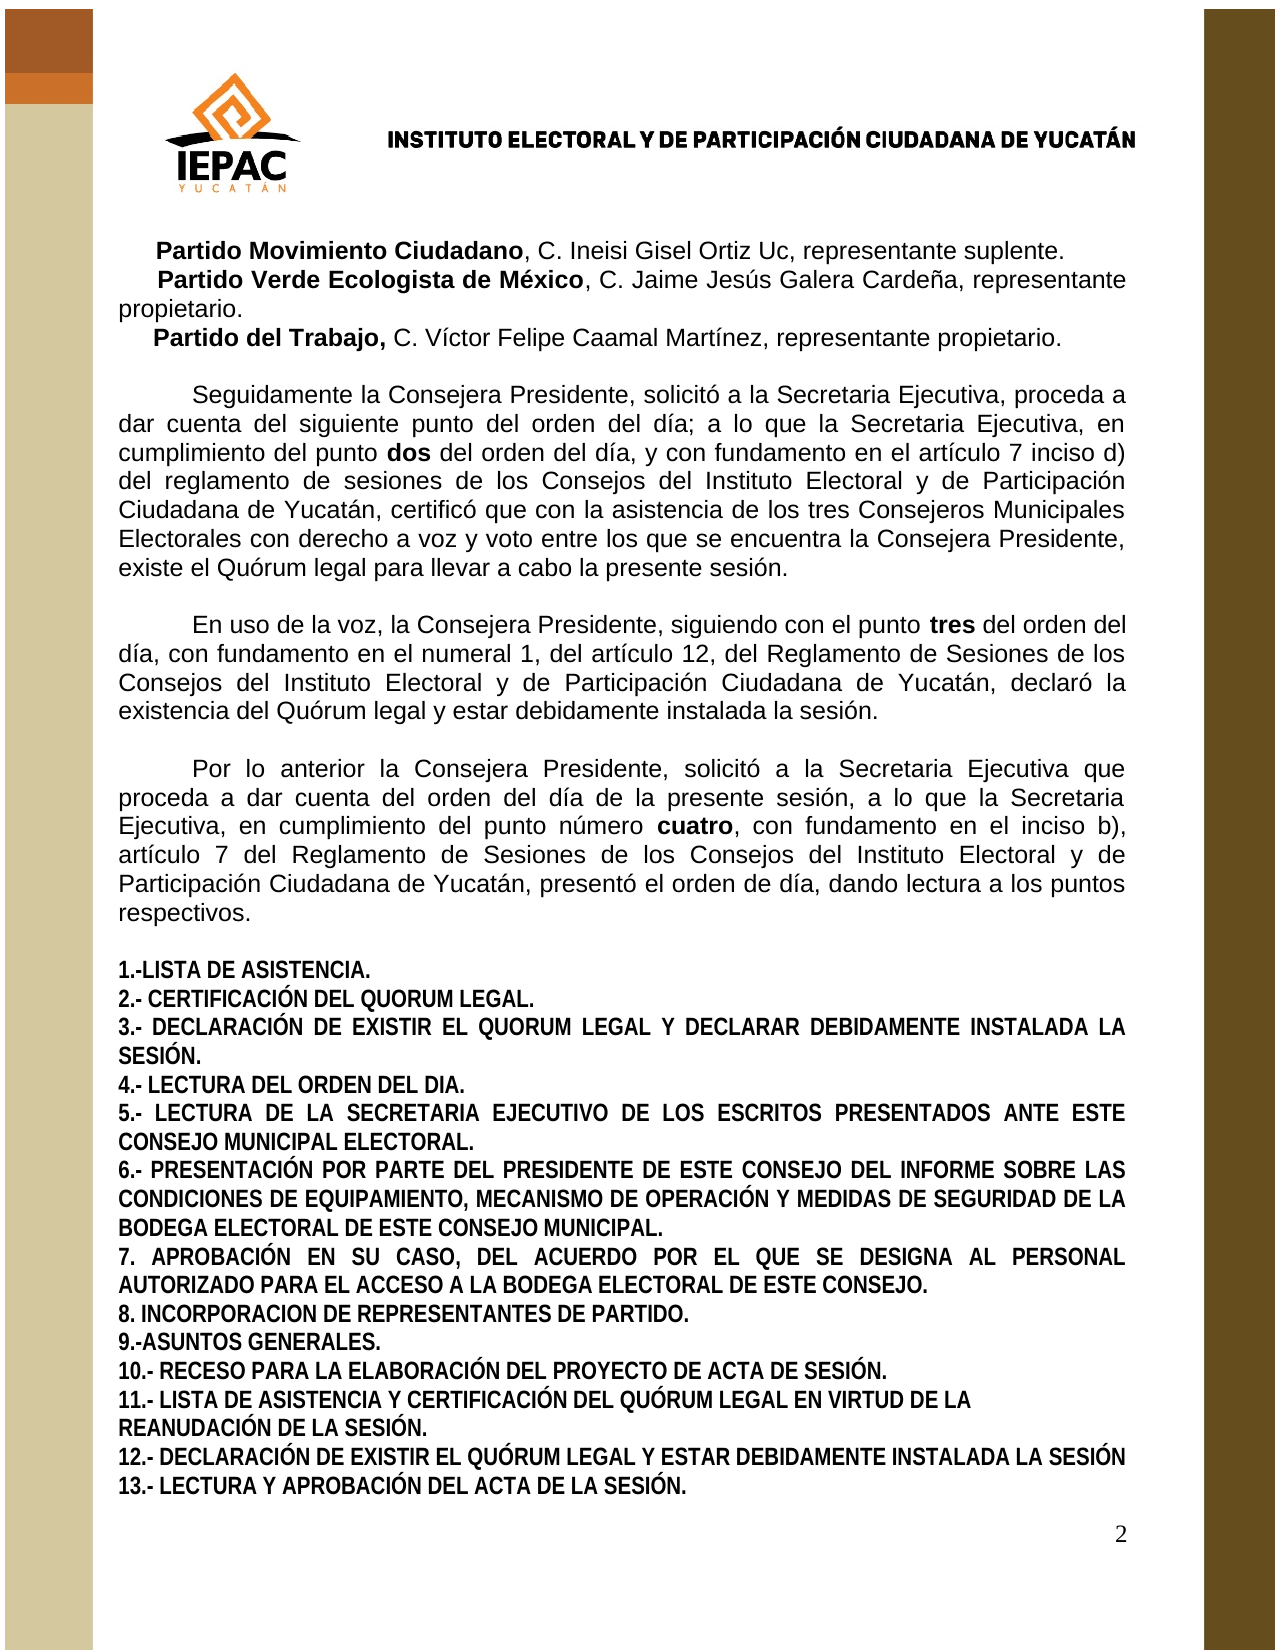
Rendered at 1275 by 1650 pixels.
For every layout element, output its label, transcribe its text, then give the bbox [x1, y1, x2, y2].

text 5.- LECTURA DE LA SECRETARIA EJECUTIVO DE LOS ESCRITOS PRESENTADOS ANTE ESTE CONSEJO MUNICIPAL ELECTORAL. [118, 1098, 1127, 1156]
text Partido Movimiento Ciudadano, C. Ineisi Gisel Ortiz Uc, representante suplente. [118, 236, 1127, 265]
text 12.- DECLARACIÓN DE EXISTIR EL QUÓRUM LEGAL Y ESTAR DEBIDAMENTE INSTALADA LA SESIÓN [118, 1442, 1127, 1471]
text 7. APROBACIÓN EN SU CASO, DEL ACUERDO POR EL QUE SE DESIGNA AL PERSONAL AUTORIZADO PARA EL ACCESO A LA BODEGA ELECTORAL DE ESTE CONSEJO. [118, 1241, 1127, 1299]
text 8. INCORPORACION DE REPRESENTANTES DE PARTIDO. [118, 1299, 1127, 1327]
text 9.-ASUNTOS GENERALES. [118, 1327, 1127, 1356]
text 3.- DECLARACIÓN DE EXISTIR EL QUORUM LEGAL Y DECLARAR DEBIDAMENTE INSTALADA LA SESIÓN. [118, 1012, 1127, 1069]
text 6.- PRESENTACIÓN POR PARTE DEL PRESIDENTE DE ESTE CONSEJO DEL INFORME SOBRE LAS CONDICIONES DE EQUIPAMIENTO, MECANISMO DE OPERACIÓN Y MEDIDAS DE SEGURIDAD DE LA BODEGA ELECTORAL DE ESTE CONSEJO MUNICIPAL. [118, 1156, 1127, 1241]
text 1.-LISTA DE ASISTENCIA. [118, 955, 1127, 984]
picture [5, 9, 1275, 1650]
text 13.- LECTURA Y APROBACIÓN DEL ACTA DE LA SESIÓN. [118, 1471, 1127, 1499]
text 10.- RECESO PARA LA ELABORACIÓN DEL PROYECTO DE ACTA DE SESIÓN. [118, 1356, 1127, 1385]
text 4.- LECTURA DEL ORDEN DEL DIA. [118, 1069, 1127, 1098]
text 2.- CERTIFICACIÓN DEL QUORUM LEGAL. [118, 984, 1127, 1012]
text Partido del Trabajo, C. Víctor Felipe Caamal Martínez, representante propietario. [118, 322, 1127, 351]
text Partido Verde Ecologista de México, C. Jaime Jesús Galera Cardeña, representante propietario. [118, 265, 1127, 322]
text Por lo anterior la Consejera Presidente, solicitó a la Secretaria Ejecutiva que proceda a dar cuenta del orden del día de la presente sesión, a lo que la Secretaria Ejecutiva, en cumplimiento del punto número cuatro, con fundamento en el inciso b), artículo 7 del Reglamento de Sesiones de los Consejos del Instituto Electoral y de Participación Ciudadana de Yucatán, presentó el orden de día, dando lectura a los puntos respectivos. [118, 754, 1127, 926]
text 11.- LISTA DE ASISTENCIA Y CERTIFICACIÓN DEL QUÓRUM LEGAL EN VIRTUD DE LA REANUDACIÓN DE LA SESIÓN. [118, 1385, 1127, 1442]
text Seguidamente la Consejera Presidente, solicitó a la Secretaria Ejecutiva, proceda a dar cuenta del siguiente punto del orden del día; a lo que la Secretaria Ejecutiva, en cumplimiento del punto dos del orden del día, y con fundamento en el artículo 7 inciso d) del reglamento de sesiones de los Consejos del Instituto Electoral y de Participación Ciudadana de Yucatán, certificó que con la asistencia de los tres Consejeros Municipales Electorales con derecho a voz y voto entre los que se encuentra la Consejera Presidente, existe el Quórum legal para llevar a cabo la presente sesión. [118, 380, 1127, 581]
text En uso de la voz, la Consejera Presidente, siguiendo con el punto tres del orden del día, con fundamento en el numeral 1, del artículo 12, del Reglamento de Sesiones de los Consejos del Instituto Electoral y de Participación Ciudadana de Yucatán, declaró la existencia del Quórum legal y estar debidamente instalada la sesión. [118, 610, 1127, 725]
